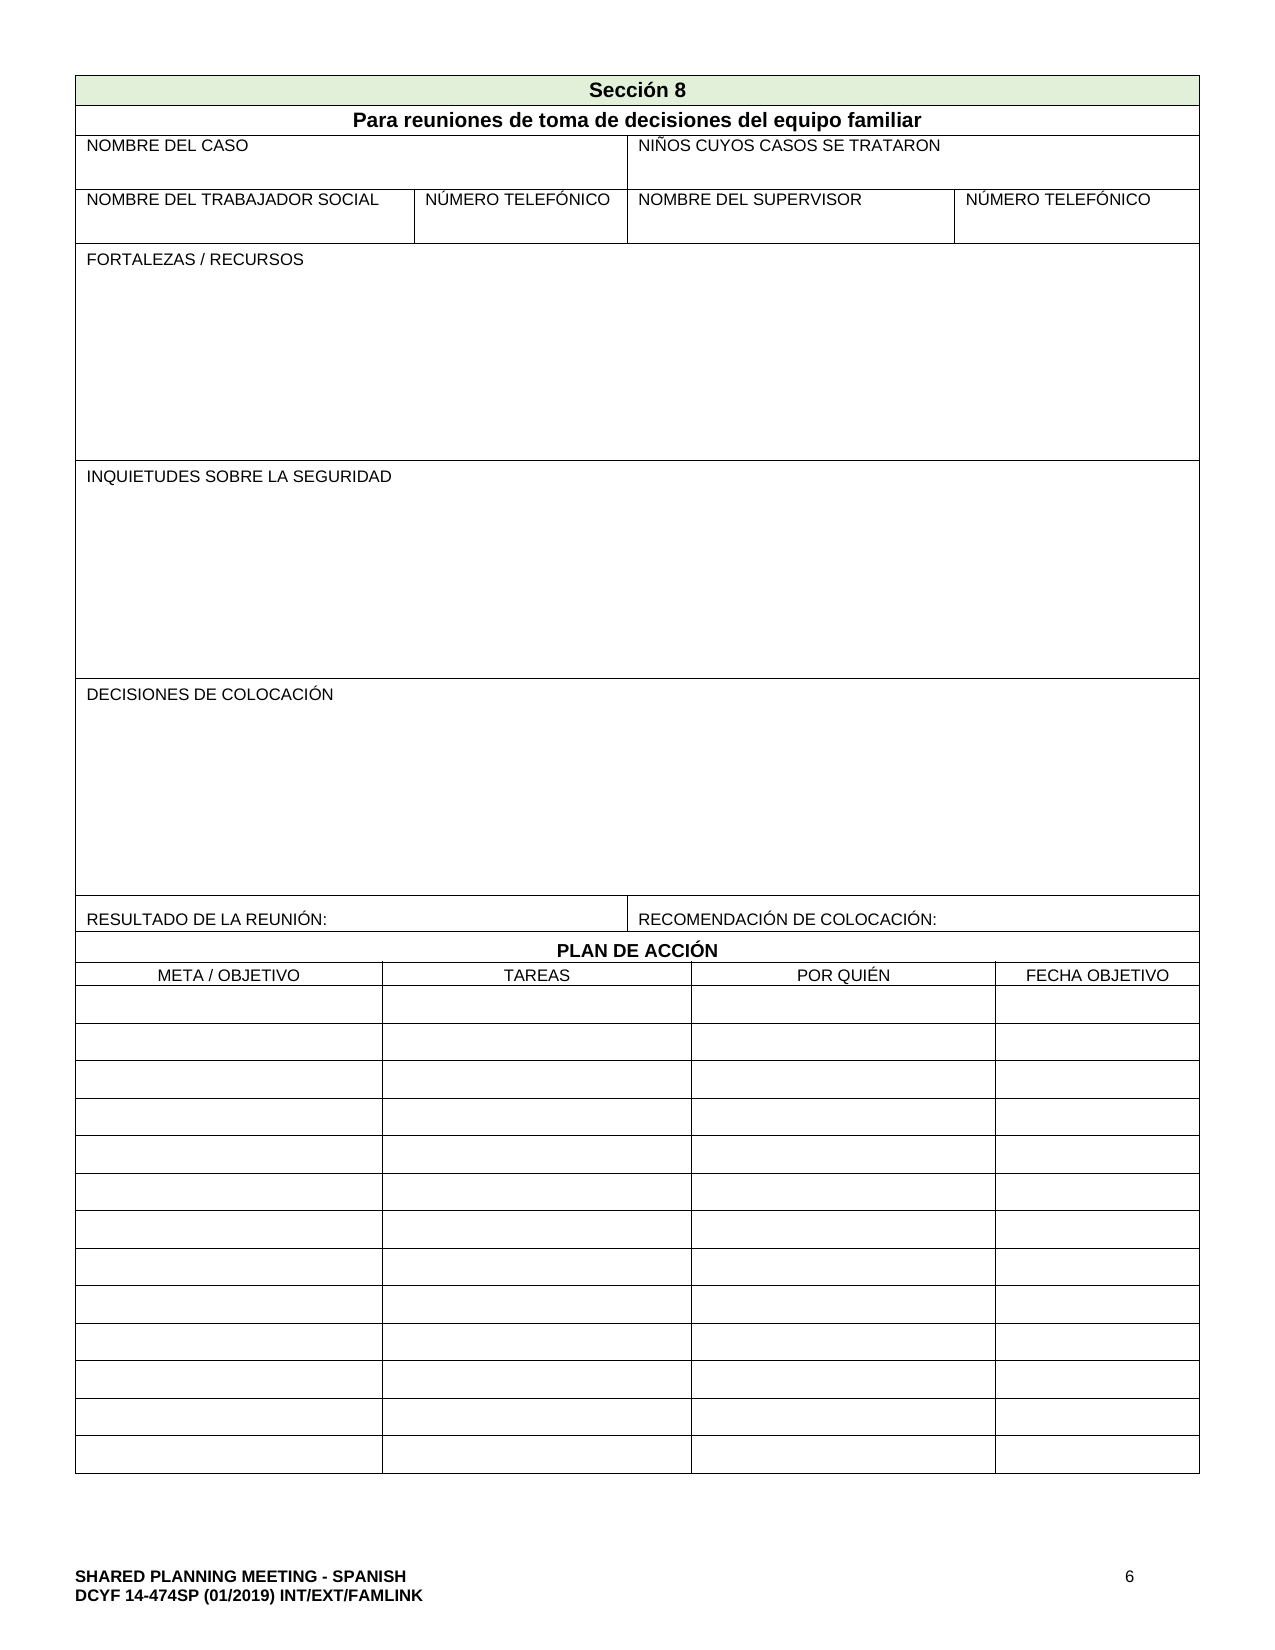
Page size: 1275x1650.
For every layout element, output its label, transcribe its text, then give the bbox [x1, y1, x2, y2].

table_cell [383, 1286, 691, 1323]
table_cell [76, 490, 1199, 678]
table_cell RESULTADO DE LA REUNIÓN: [76, 896, 627, 931]
table_cell [996, 1399, 1199, 1435]
table_cell [383, 1061, 691, 1098]
table_header Sección 8 [76, 76, 1199, 105]
table_cell [996, 986, 1199, 1023]
table_cell NOMBRE DEL TRABAJADOR SOCIAL [76, 190, 414, 243]
table_cell [996, 1136, 1199, 1173]
table_cell [383, 1399, 691, 1435]
table_cell [692, 1174, 995, 1210]
table_cell [383, 1361, 691, 1398]
table_cell POR QUIÉN [692, 963, 995, 985]
table_cell [76, 708, 1199, 895]
table_cell [996, 1436, 1199, 1473]
table_cell [996, 1061, 1199, 1098]
table_cell [996, 1099, 1199, 1135]
table_cell [383, 1211, 691, 1248]
table_cell [996, 1286, 1199, 1323]
table_cell [996, 1324, 1199, 1360]
table_cell NÚMERO TELEFÓNICO [415, 190, 627, 243]
table_cell [76, 1024, 382, 1060]
table_cell Para reuniones de toma de decisiones del equipo familiar [76, 106, 1199, 135]
table_cell TAREAS [383, 963, 691, 985]
table_cell FORTALEZAS / RECURSOS [76, 244, 1199, 273]
table_cell [76, 1361, 382, 1398]
table_cell RECOMENDACIÓN DE COLOCACIÓN: [628, 896, 1199, 931]
table_cell [383, 1024, 691, 1060]
table_cell NOMBRE DEL CASO [76, 136, 627, 189]
table_cell NIÑOS CUYOS CASOS SE TRATARON [628, 136, 1199, 189]
table_cell NOMBRE DEL SUPERVISOR [628, 190, 954, 243]
table_cell [692, 1061, 995, 1098]
table_cell [76, 1211, 382, 1248]
table_cell [76, 1436, 382, 1473]
table_cell [76, 1249, 382, 1285]
table_cell [383, 1136, 691, 1173]
table_cell [996, 1361, 1199, 1398]
table_cell [996, 1249, 1199, 1285]
table_cell [76, 273, 1199, 460]
table_cell [996, 1211, 1199, 1248]
table_cell [76, 1099, 382, 1135]
table_cell [76, 1399, 382, 1435]
table_cell [692, 1399, 995, 1435]
table_cell [692, 1361, 995, 1398]
table_cell [692, 1249, 995, 1285]
table_cell [383, 1324, 691, 1360]
table_cell [692, 1099, 995, 1135]
table_cell [692, 1136, 995, 1173]
table_cell [76, 1136, 382, 1173]
table_cell [383, 1249, 691, 1285]
table_cell [383, 1174, 691, 1210]
table_cell [76, 1061, 382, 1098]
table_cell [76, 1174, 382, 1210]
table_cell NÚMERO TELEFÓNICO [955, 190, 1199, 243]
table_cell [692, 1286, 995, 1323]
table_cell [996, 1174, 1199, 1210]
table_cell [383, 986, 691, 1023]
table_cell [383, 1099, 691, 1135]
table_cell [76, 1286, 382, 1323]
table_cell [692, 1324, 995, 1360]
table_cell [692, 1024, 995, 1060]
table_cell [76, 986, 382, 1023]
table_cell [76, 1324, 382, 1360]
table_cell [996, 1024, 1199, 1060]
table_cell [383, 1436, 691, 1473]
table_cell DECISIONES DE COLOCACIÓN [76, 679, 1199, 708]
table_cell META / OBJETIVO [76, 963, 382, 985]
table_cell PLAN DE ACCIÓN [76, 932, 1199, 961]
table_cell [692, 1211, 995, 1248]
table_cell [692, 986, 995, 1023]
table_cell FECHA OBJETIVO [996, 963, 1199, 985]
table_cell [692, 1436, 995, 1473]
table_cell INQUIETUDES SOBRE LA SEGURIDAD [76, 461, 1199, 490]
